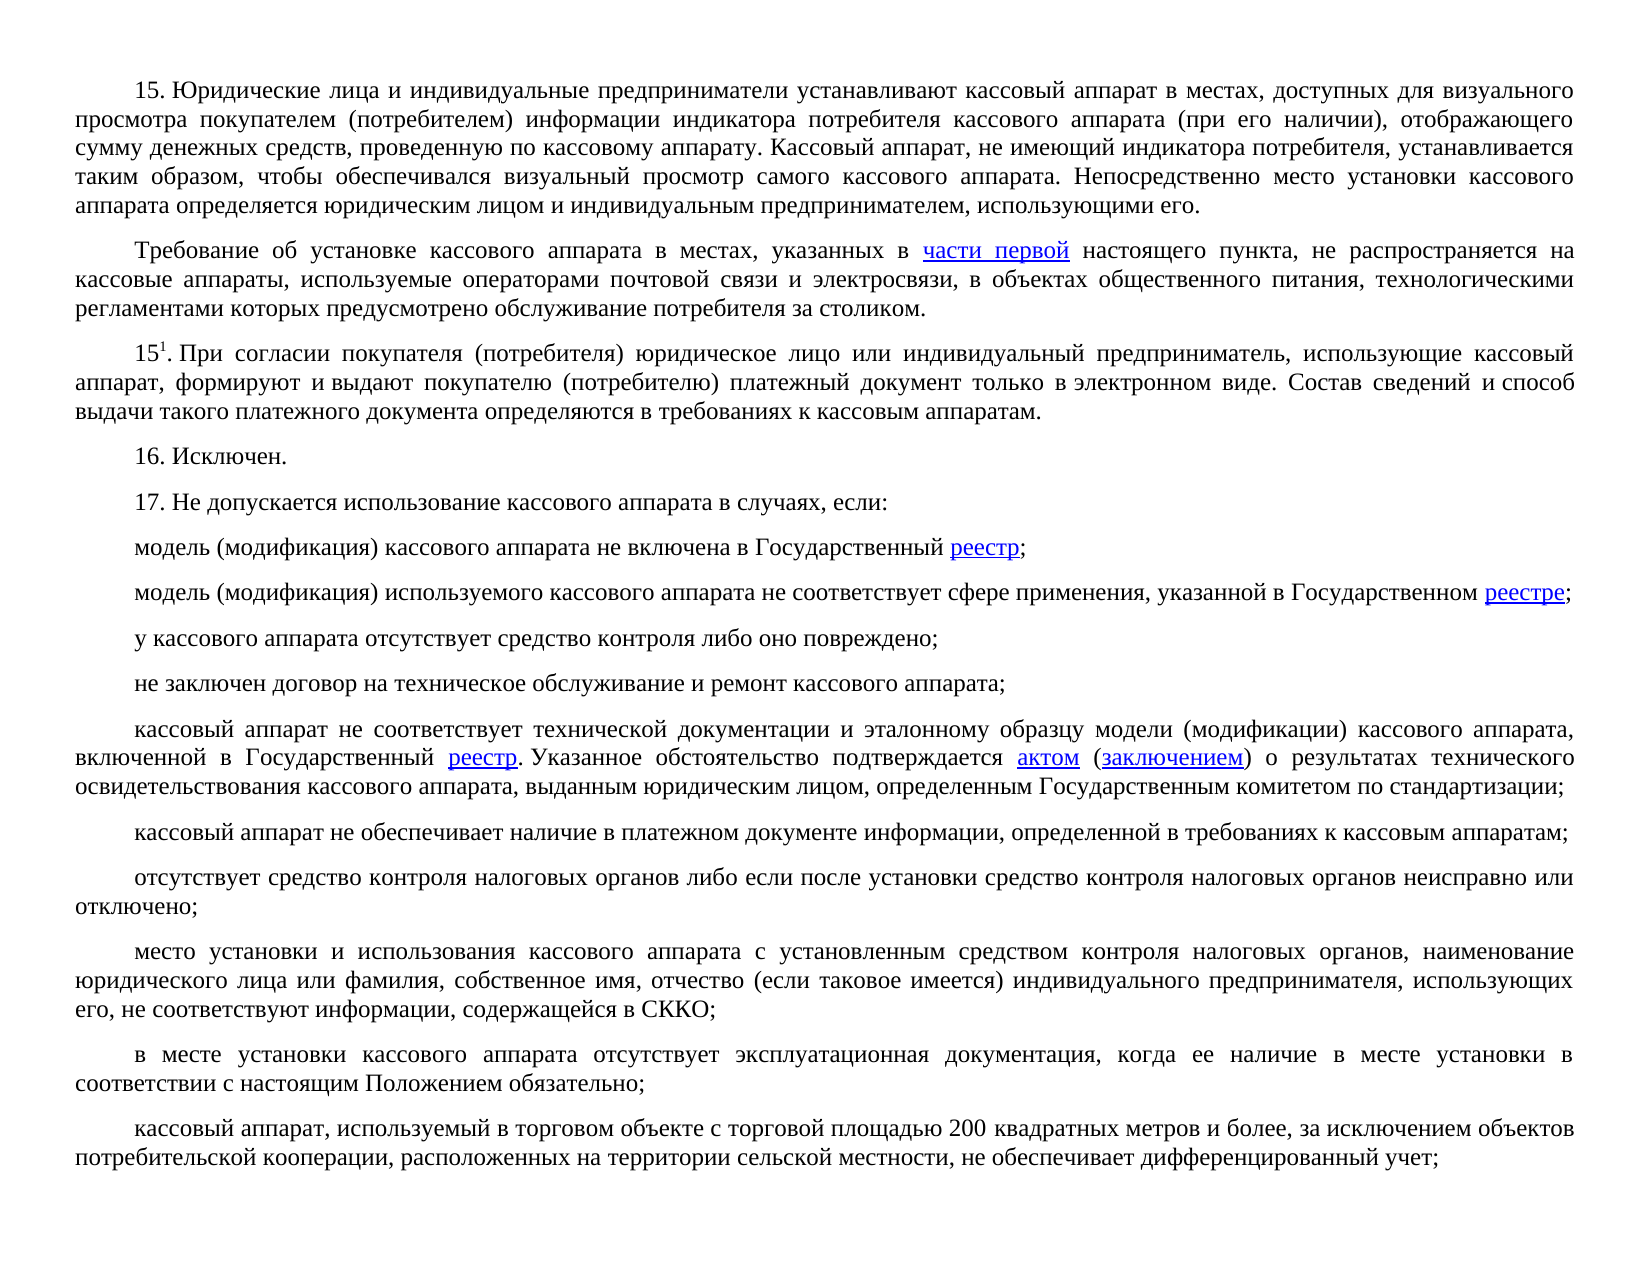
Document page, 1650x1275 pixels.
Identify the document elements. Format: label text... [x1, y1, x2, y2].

text место установки и использования кассового аппарата с установленным средством контроля налоговых органов, наименование юридического лица или фамилия, собственное имя, отчество (если таковое имеется) индивидуального предпринимателя, использующих его, не соответствуют информации, содержащейся в СККО; [75, 936, 1575, 1022]
text кассовый аппарат, используемый в торговом объекте с торговой площадью 200 квадратных метров и более, за исключением объектов потребительской кооперации, расположенных на территории сельской местности, не обеспечивает дифференцированный учет; [75, 1113, 1575, 1171]
text не заключен договор на техническое обслуживание и ремонт кассового аппарата; [75, 668, 1575, 697]
text у кассового аппарата отсутствует средство контроля либо оно повреждено; [75, 623, 1575, 652]
text 17. Не допускается использование кассового аппарата в случаях, если: [75, 487, 1575, 515]
text модель (модификация) используемого кассового аппарата не соответствует сфере применения, указанной в Государственном реестре; [75, 577, 1575, 606]
text кассовый аппарат не соответствует технической документации и эталонному образцу модели (модификации) кассового аппарата, включенной в Государственный реестр. Указанное обстоятельство подтверждается актом (заключением) о результатах технического освидетельствования кассового аппарата, выданным юридическим лицом, определенным Государственным комитетом по стандартизации; [75, 714, 1575, 800]
text 15. Юридические лица и индивидуальные предприниматели устанавливают кассовый аппарат в местах, доступных для визуального просмотра покупателем (потребителем) информации индикатора потребителя кассового аппарата (при его наличии), отображающего сумму денежных средств, проведенную по кассовому аппарату. Кассовый аппарат, не имеющий индикатора потребителя, устанавливается таким образом, чтобы обеспечивался визуальный просмотр самого кассового аппарата. Непосредственно место установки кассового аппарата определяется юридическим лицом и индивидуальным предпринимателем, использующими его. [75, 75, 1575, 219]
text модель (модификация) кассового аппарата не включена в Государственный реестр; [75, 532, 1575, 561]
text кассовый аппарат не обеспечивает наличие в платежном документе информации, определенной в требованиях к кассовым аппаратам; [75, 817, 1575, 845]
text отсутствует средство контроля налоговых органов либо если после установки средство контроля налоговых органов неисправно или отключено; [75, 862, 1575, 919]
text Требование об установке кассового аппарата в местах, указанных в части первой настоящего пункта, не распространяется на кассовые аппараты, используемые операторами почтовой связи и электросвязи, в объектах общественного питания, технологическими регламентами которых предусмотрено обслуживание потребителя за столиком. [75, 235, 1575, 322]
text 16. Исключен. [75, 441, 1575, 470]
text в месте установки кассового аппарата отсутствует эксплуатационная документация, когда ее наличие в месте установки в соответствии с настоящим Положением обязательно; [75, 1039, 1575, 1097]
text 151. При согласии покупателя (потребителя) юридическое лицо или индивидуальный предприниматель, использующие кассовый аппарат, формируют и выдают покупателю (потребителю) платежный документ только в электронном виде. Состав сведений и способ выдачи такого платежного документа определяются в требованиях к кассовым аппаратам. [75, 338, 1575, 424]
